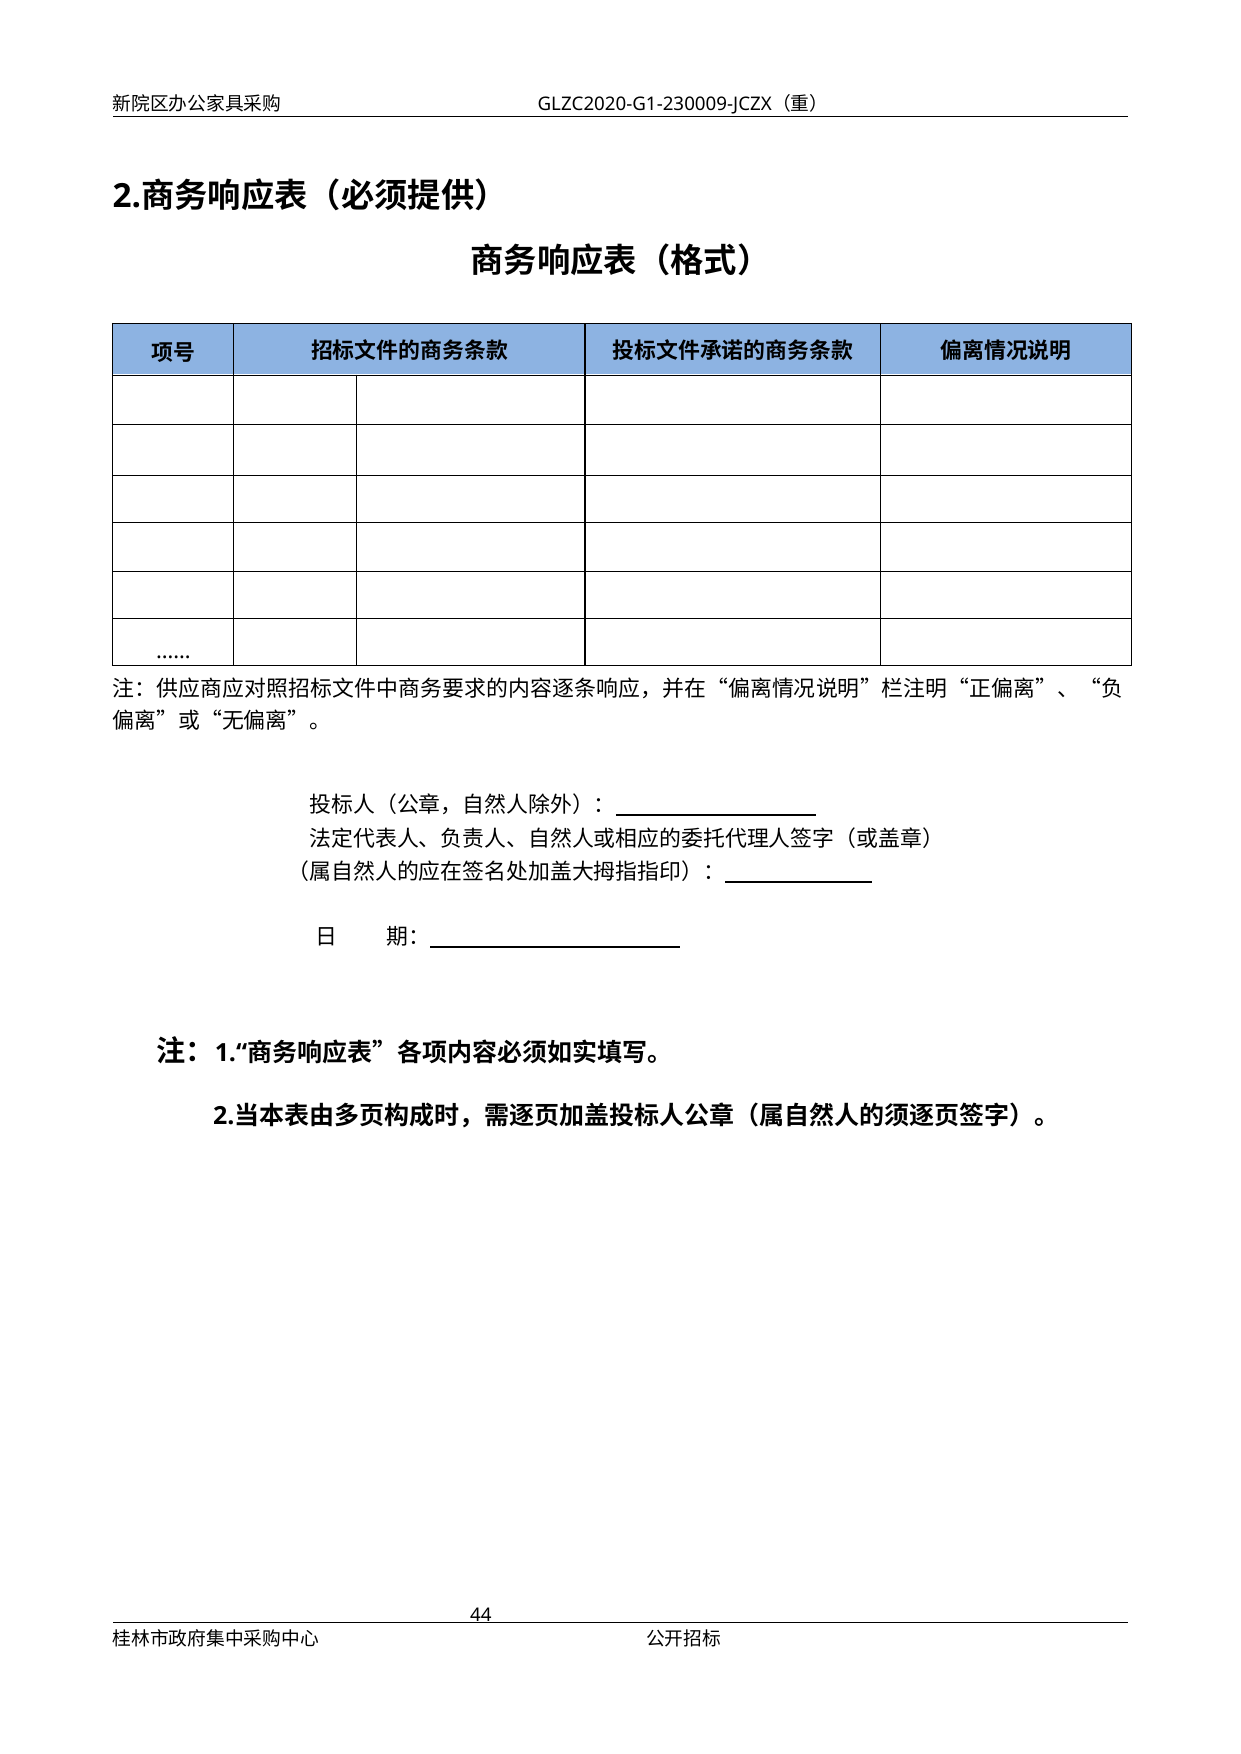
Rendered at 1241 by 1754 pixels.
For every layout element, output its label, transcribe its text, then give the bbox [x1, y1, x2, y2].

text 注：供应商应对照招标文件中商务要求的内容逐条响应，并在“偏离情况说明”栏注明“正偏离”、“负偏离”或“无偏离”。 [112, 671, 1128, 735]
table_cell [113, 476, 233, 522]
text 法定代表人、负责人、自然人或相应的委托代理人签字（或盖章） [112, 821, 1128, 853]
table_cell [113, 425, 233, 475]
text 投标人（公章，自然人除外）： [112, 779, 1128, 821]
table_cell [113, 523, 233, 571]
table_cell [881, 523, 1131, 571]
table_cell [234, 523, 356, 571]
table_cell [234, 572, 356, 618]
table_cell [113, 572, 233, 618]
table_cell [234, 425, 356, 475]
table_cell [357, 619, 584, 665]
table_cell [357, 476, 584, 522]
text 注：1.“商务响应表”各项内容必须如实填写。 [156, 1016, 1128, 1081]
text 商务响应表（格式） [112, 225, 1128, 290]
table_cell [881, 425, 1131, 475]
text 日 期： [112, 918, 1128, 951]
table_cell [113, 376, 233, 423]
table_header 项号 [113, 324, 233, 374]
table_cell [586, 619, 880, 665]
table_cell [586, 376, 880, 423]
table_header 投标文件承诺的商务条款 [586, 324, 880, 374]
table_cell …… [113, 619, 233, 665]
table_cell [357, 523, 584, 571]
text 2.当本表由多页构成时，需逐页加盖投标人公章（属自然人的须逐页签字）。 [112, 1081, 1128, 1146]
table_cell [357, 425, 584, 475]
table_cell [586, 572, 880, 618]
text （属自然人的应在签名处加盖大拇指指印）： [112, 853, 1128, 886]
table_cell [586, 476, 880, 522]
table_cell [357, 572, 584, 618]
table_cell [881, 476, 1131, 522]
table_cell [881, 376, 1131, 423]
table_cell [586, 523, 880, 571]
table_header 偏离情况说明 [881, 324, 1131, 374]
table_cell [234, 619, 356, 665]
text 2.商务响应表（必须提供） [112, 160, 1128, 225]
table_cell [234, 476, 356, 522]
table_cell [586, 425, 880, 475]
table_cell [881, 619, 1131, 665]
table_cell [357, 376, 584, 423]
table_header 招标文件的商务条款 [234, 324, 584, 374]
table_cell [881, 572, 1131, 618]
table_cell [234, 376, 356, 423]
